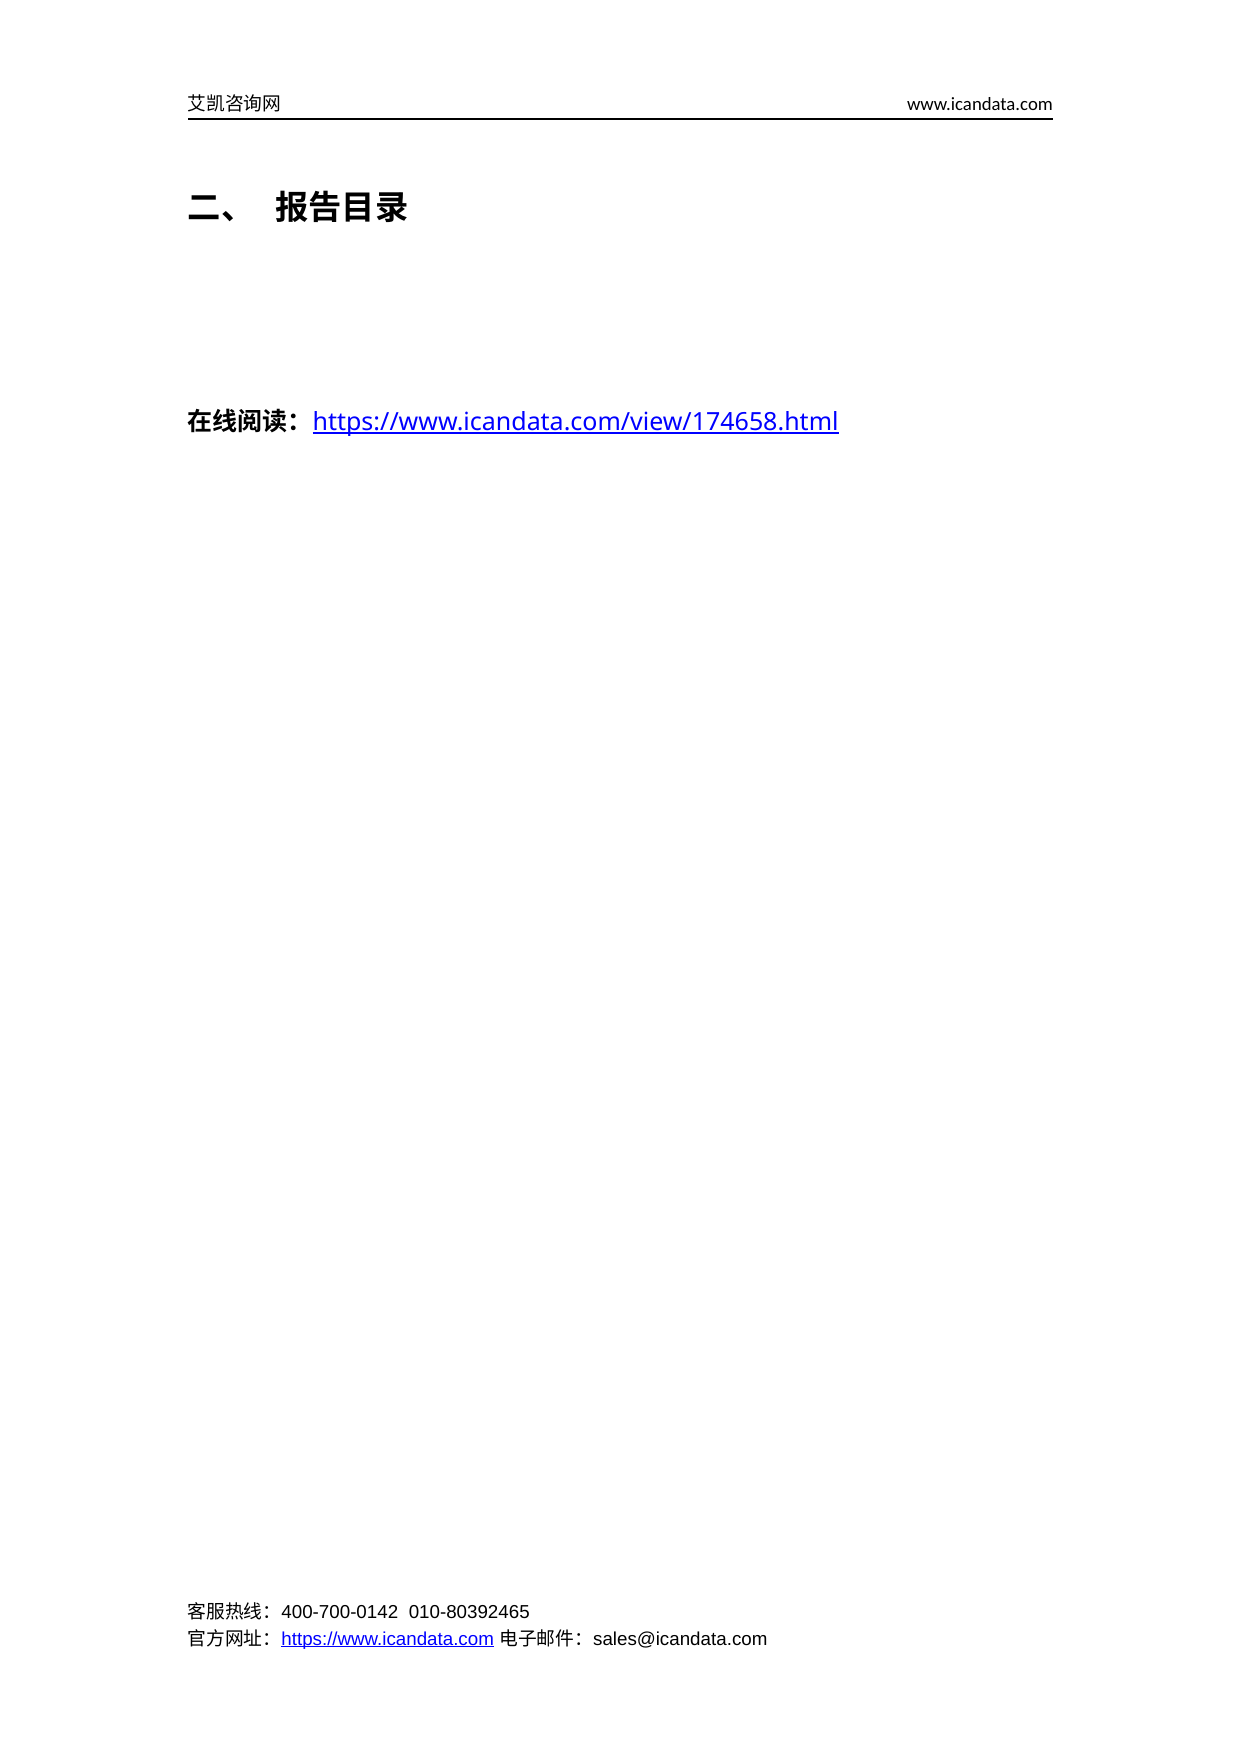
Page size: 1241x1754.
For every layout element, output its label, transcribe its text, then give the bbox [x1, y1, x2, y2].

text 在线阅读：https://www.icandata.com/view/174658.html [187, 387, 1053, 452]
subtitle 报告目录 [187, 172, 1053, 237]
